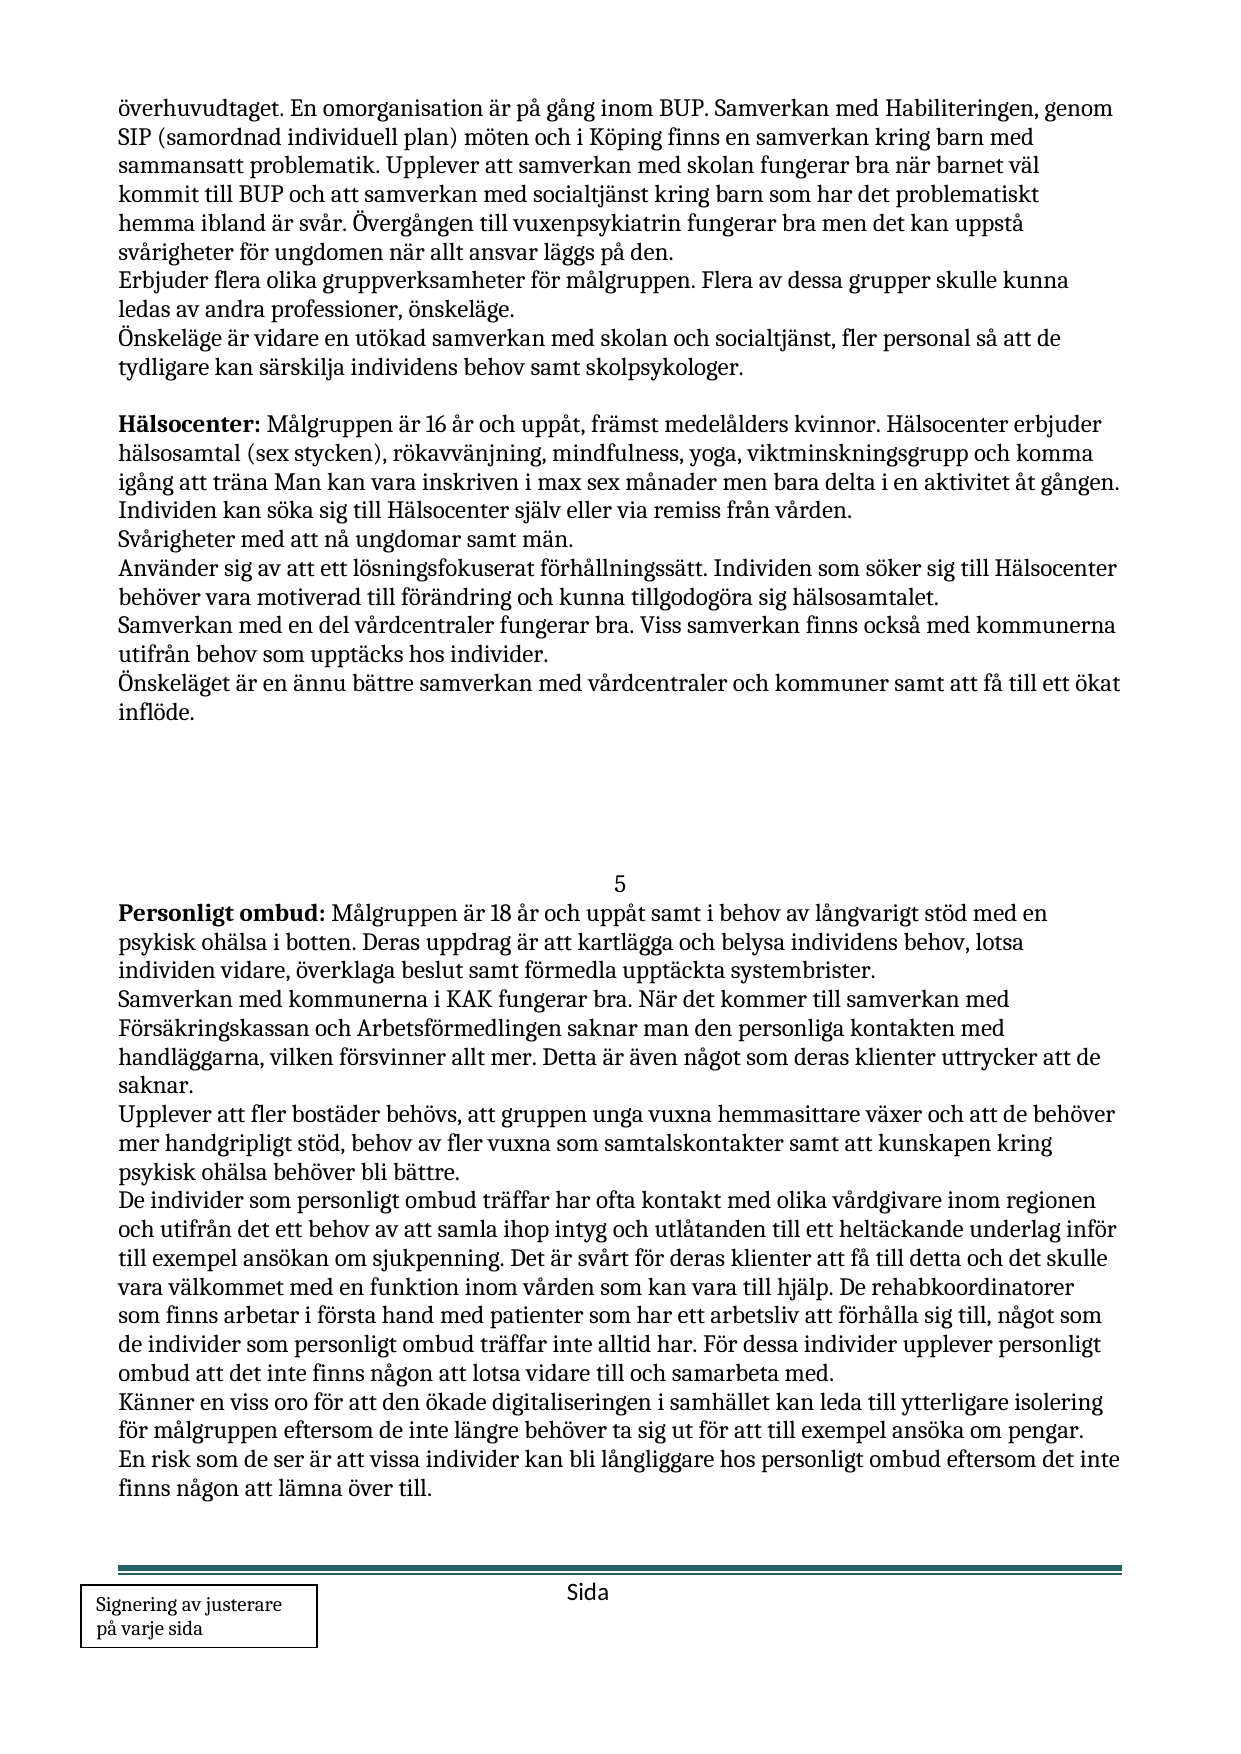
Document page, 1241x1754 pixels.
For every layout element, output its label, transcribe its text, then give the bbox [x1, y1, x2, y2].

text Svårigheter med att nå ungdomar samt män. [118, 525, 1122, 554]
text Samverkan med kommunerna i KAK fungerar bra. När det kommer till samverkan med Försäkringskassan och Arbetsförmedlingen saknar man den personliga kontakten med handläggarna, vilken försvinner allt mer. Detta är även något som deras klienter uttrycker att de saknar. [118, 985, 1122, 1100]
text Samverkan med en del vårdcentraler fungerar bra. Viss samverkan finns också med kommunerna utifrån behov som upptäcks hos individer. [118, 611, 1122, 669]
text Personligt ombud: Målgruppen är 18 år och uppåt samt i behov av långvarigt stöd med en psykisk ohälsa i botten. Deras uppdrag är att kartlägga och belysa individens behov, lotsa individen vidare, överklaga beslut samt förmedla upptäckta systembrister. [118, 899, 1122, 985]
text Hälsocenter: Målgruppen är 16 år och uppåt, främst medelålders kvinnor. Hälsocenter erbjuder hälsosamtal (sex stycken), rökavvänjning, mindfulness, yoga, viktminskningsgrupp och komma igång att träna Man kan vara inskriven i max sex månader men bara delta i en aktivitet åt gången. Individen kan söka sig till Hälsocenter själv eller via remiss från vården. [118, 410, 1122, 525]
text 5 [118, 870, 1122, 899]
text Önskeläget är en ännu bättre samverkan med vårdcentraler och kommuner samt att få till ett ökat inflöde. [118, 669, 1122, 726]
text En risk som de ser är att vissa individer kan bli långliggare hos personligt ombud eftersom det inte finns någon att lämna över till. [118, 1445, 1122, 1503]
text Använder sig av att ett lösningsfokuserat förhållningssätt. Individen som söker sig till Hälsocenter behöver vara motiverad till förändring och kunna tillgodogöra sig hälsosamtalet. [118, 554, 1122, 611]
text Erbjuder flera olika gruppverksamheter för målgruppen. Flera av dessa grupper skulle kunna ledas av andra professioner, önskeläge. [118, 266, 1122, 324]
text Känner en viss oro för att den ökade digitaliseringen i samhället kan leda till ytterligare isolering för målgruppen eftersom de inte längre behöver ta sig ut för att till exempel ansöka om pengar. [118, 1388, 1122, 1445]
text De individer som personligt ombud träffar har ofta kontakt med olika vårdgivare inom regionen och utifrån det ett behov av att samla ihop intyg och utlåtanden till ett heltäckande underlag inför till exempel ansökan om sjukpenning. Det är svårt för deras klienter att få till detta och det skulle vara välkommet med en funktion inom vården som kan vara till hjälp. De rehabkoordinatorer som finns arbetar i första hand med patienter som har ett arbetsliv att förhålla sig till, något som de individer som personligt ombud träffar inte alltid har. För dessa individer upplever personligt ombud att det inte finns någon att lotsa vidare till och samarbeta med. [118, 1186, 1122, 1388]
text Önskeläge är vidare en utökad samverkan med skolan och socialtjänst, fler personal så att de tydligare kan särskilja individens behov samt skolpsykologer. [118, 324, 1122, 381]
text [118, 94, 1122, 266]
text Upplever att fler bostäder behövs, att gruppen unga vuxna hemmasittare växer och att de behöver mer handgripligt stöd, behov av fler vuxna som samtalskontakter samt att kunskapen kring psykisk ohälsa behöver bli bättre. [118, 1100, 1122, 1186]
